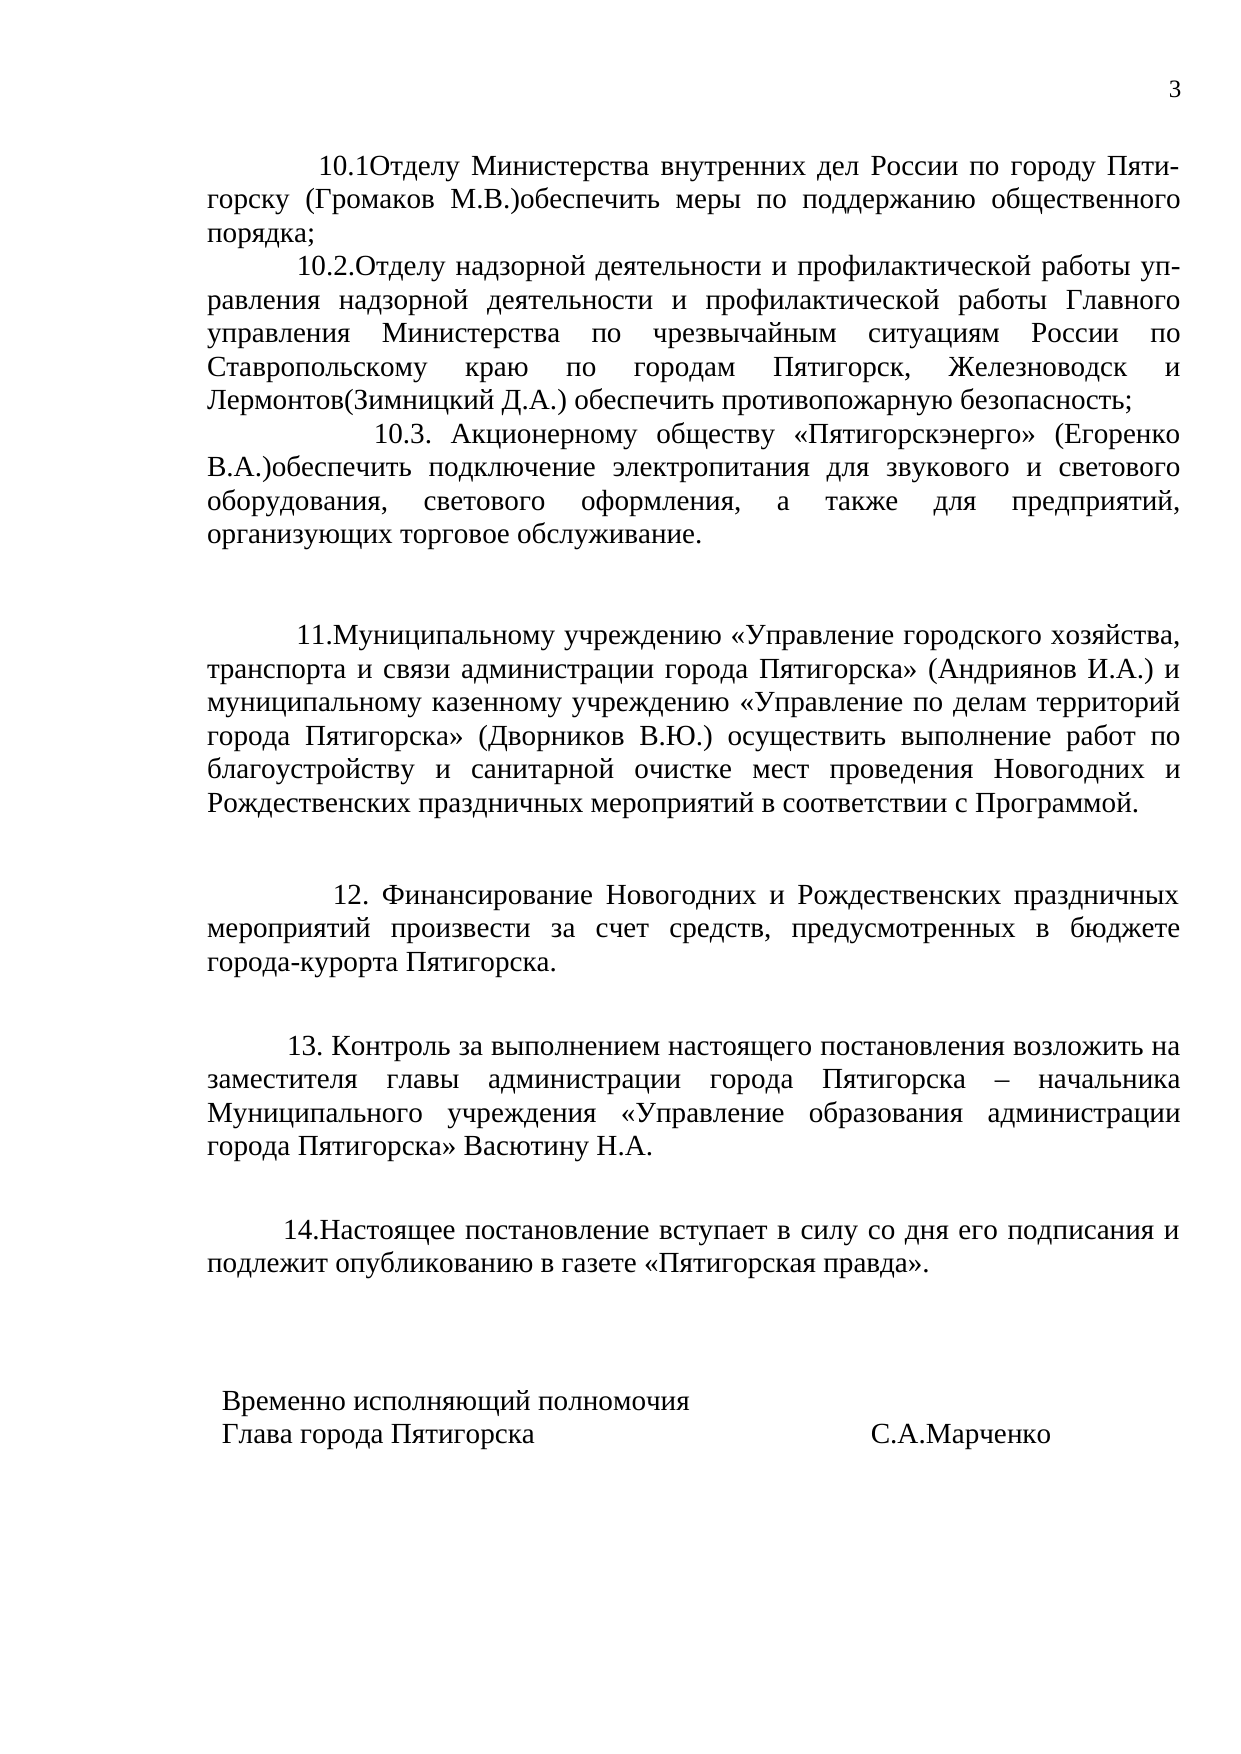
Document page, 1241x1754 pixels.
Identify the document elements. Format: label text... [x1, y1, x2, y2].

list 13. Контроль за выполнением настоящего постановления возложить на заместителя главы администрации города Пятигорска – начальника Муниципального учреждения «Управление образования администрации города Пятигорска» Васютину Н.А. [207, 1028, 1181, 1162]
text 14.Настоящее постановление вступает в силу со дня его подписания и подлежит опубликованию в газете «Пятигорская правда». [207, 1212, 1181, 1279]
text 10.2.Отделу надзорной деятельности и профилактической работы уп-равления надзорной деятельности и профилактической работы Главного управления Министерства по чрезвычайным ситуациям России по Ставропольскому краю по городам Пятигорск, Железноводск и Лермонтов(Зимницкий Д.А.) обеспечить противопожарную безопасность; [207, 248, 1181, 416]
text Временно исполняющий полномочия [222, 1383, 1181, 1416]
list 10.3. Акционерному обществу «Пятигорскэнерго» (Егоренко В.А.)обеспечить подключение электропитания для звукового и светового оборудования, светового оформления, а также для предприятий, организующих торговое обслуживание. [207, 416, 1181, 550]
text 12. Финансирование Новогодних и Рождественских праздничных мероприятий произвести за счет средств, предусмотренных в бюджете города-курорта Пятигорска. [207, 877, 1181, 978]
list 11.Муниципальному учреждению «Управление городского хозяйства, транспорта и связи администрации города Пятигорска» (Андриянов И.А.) и муниципальному казенному учреждению «Управление по делам территорий города Пятигорска» (Дворников В.Ю.) осуществить выполнение работ по благоустройству и санитарной очистке мест проведения Новогодних и Рождественских праздничных мероприятий в соответствии с Программой. [207, 617, 1181, 818]
text Глава города Пятигорска С.А.Марченко [222, 1416, 1181, 1450]
text 10.1Отделу Министерства внутренних дел России по городу Пяти-горску (Громаков М.В.)обеспечить меры по поддержанию общественного порядка; [207, 148, 1181, 248]
